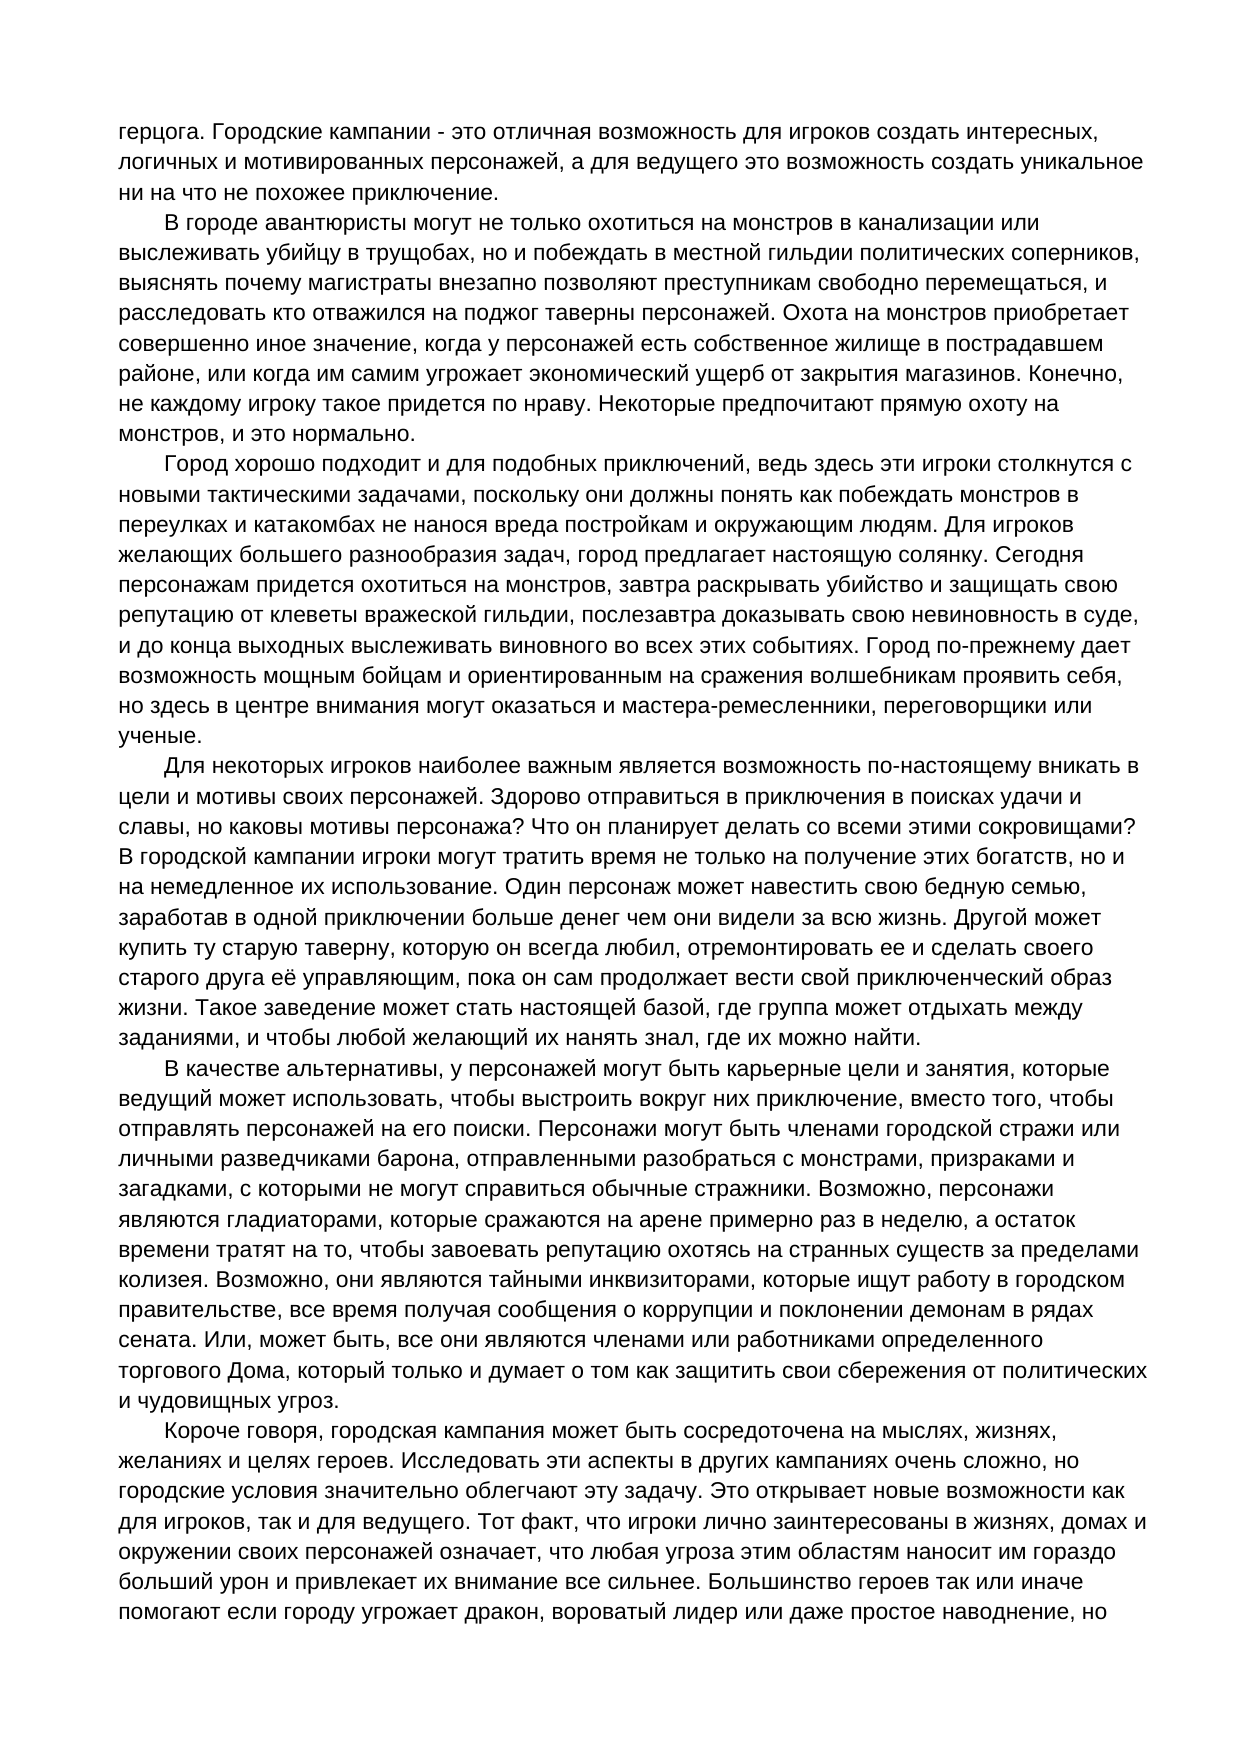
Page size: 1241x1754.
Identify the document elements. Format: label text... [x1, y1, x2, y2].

text В качестве альтернативы, у персонажей могут быть карьерные цели и занятия, которые ведущий может использовать, чтобы выстроить вокруг них приключение, вместо того, чтобы отправлять персонажей на его поиски. Персонажи могут быть членами городской стражи или личными разведчиками барона, отправленными разобраться с монстрами, призраками и загадками, с которыми не могут справиться обычные стражники. Возможно, персонажи являются гладиаторами, которые сражаются на арене примерно раз в неделю, а остаток времени тратят на то, чтобы завоевать репутацию охотясь на странных существ за пределами колизея. Возможно, они являются тайными инквизиторами, которые ищут работу в городском правительстве, все время получая сообщения о коррупции и поклонении демонам в рядах сената. Или, может быть, все они являются членами или работниками определенного торгового Дома, который только и думает о том как защитить свои сбережения от политических и чудовищных угроз. [118, 1054, 1152, 1413]
text Город хорошо подходит и для подобных приключений, ведь здесь эти игроки столкнутся с новыми тактическими задачами, поскольку они должны понять как побеждать монстров в переулках и катакомбах не нанося вреда постройкам и окружающим людям. Для игроков желающих большего разнообразия задач, город предлагает настоящую солянку. Сегодня персонажам придется охотиться на монстров, завтра раскрывать убийство и защищать свою репутацию от клеветы вражеской гильдии, послезавтра доказывать свою невиновность в суде, и до конца выходных выслеживать виновного во всех этих событиях. Город по-прежнему дает возможность мощным бойцам и ориентированным на сражения волшебникам проявить себя, но здесь в центре внимания могут оказаться и мастера-ремесленники, переговорщики или ученые. [118, 450, 1152, 749]
text В городе авантюристы могут не только охотиться на монстров в канализации или выслеживать убийцу в трущобах, но и побеждать в местной гильдии политических соперников, выяснять почему магистраты внезапно позволяют преступникам свободно перемещаться, и расследовать кто отважился на поджог таверны персонажей. Охота на монстров приобретает совершенно иное значение, когда у персонажей есть собственное жилище в пострадавшем районе, или когда им самим угрожает экономический ущерб от закрытия магазинов. Конечно, не каждому игроку такое придется по нраву. Некоторые предпочитают прямую охоту на монстров, и это нормально. [118, 209, 1152, 447]
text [118, 118, 1152, 205]
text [118, 1417, 1152, 1625]
text Для некоторых игроков наиболее важным является возможность по-настоящему вникать в цели и мотивы своих персонажей. Здорово отправиться в приключения в поисках удачи и славы, но каковы мотивы персонажа? Что он планирует делать со всеми этими сокровищами? В городской кампании игроки могут тратить время не только на получение этих богатств, но и на немедленное их использование. Один персонаж может навестить свою бедную семью, заработав в одной приключении больше денег чем они видели за всю жизнь. Другой может купить ту старую таверну, которую он всегда любил, отремонтировать ее и сделать своего старого друга её управляющим, пока он сам продолжает вести свой приключенческий образ жизни. Такое заведение может стать настоящей базой, где группа может отдыхать между заданиями, и чтобы любой желающий их нанять знал, где их можно найти. [118, 752, 1152, 1051]
